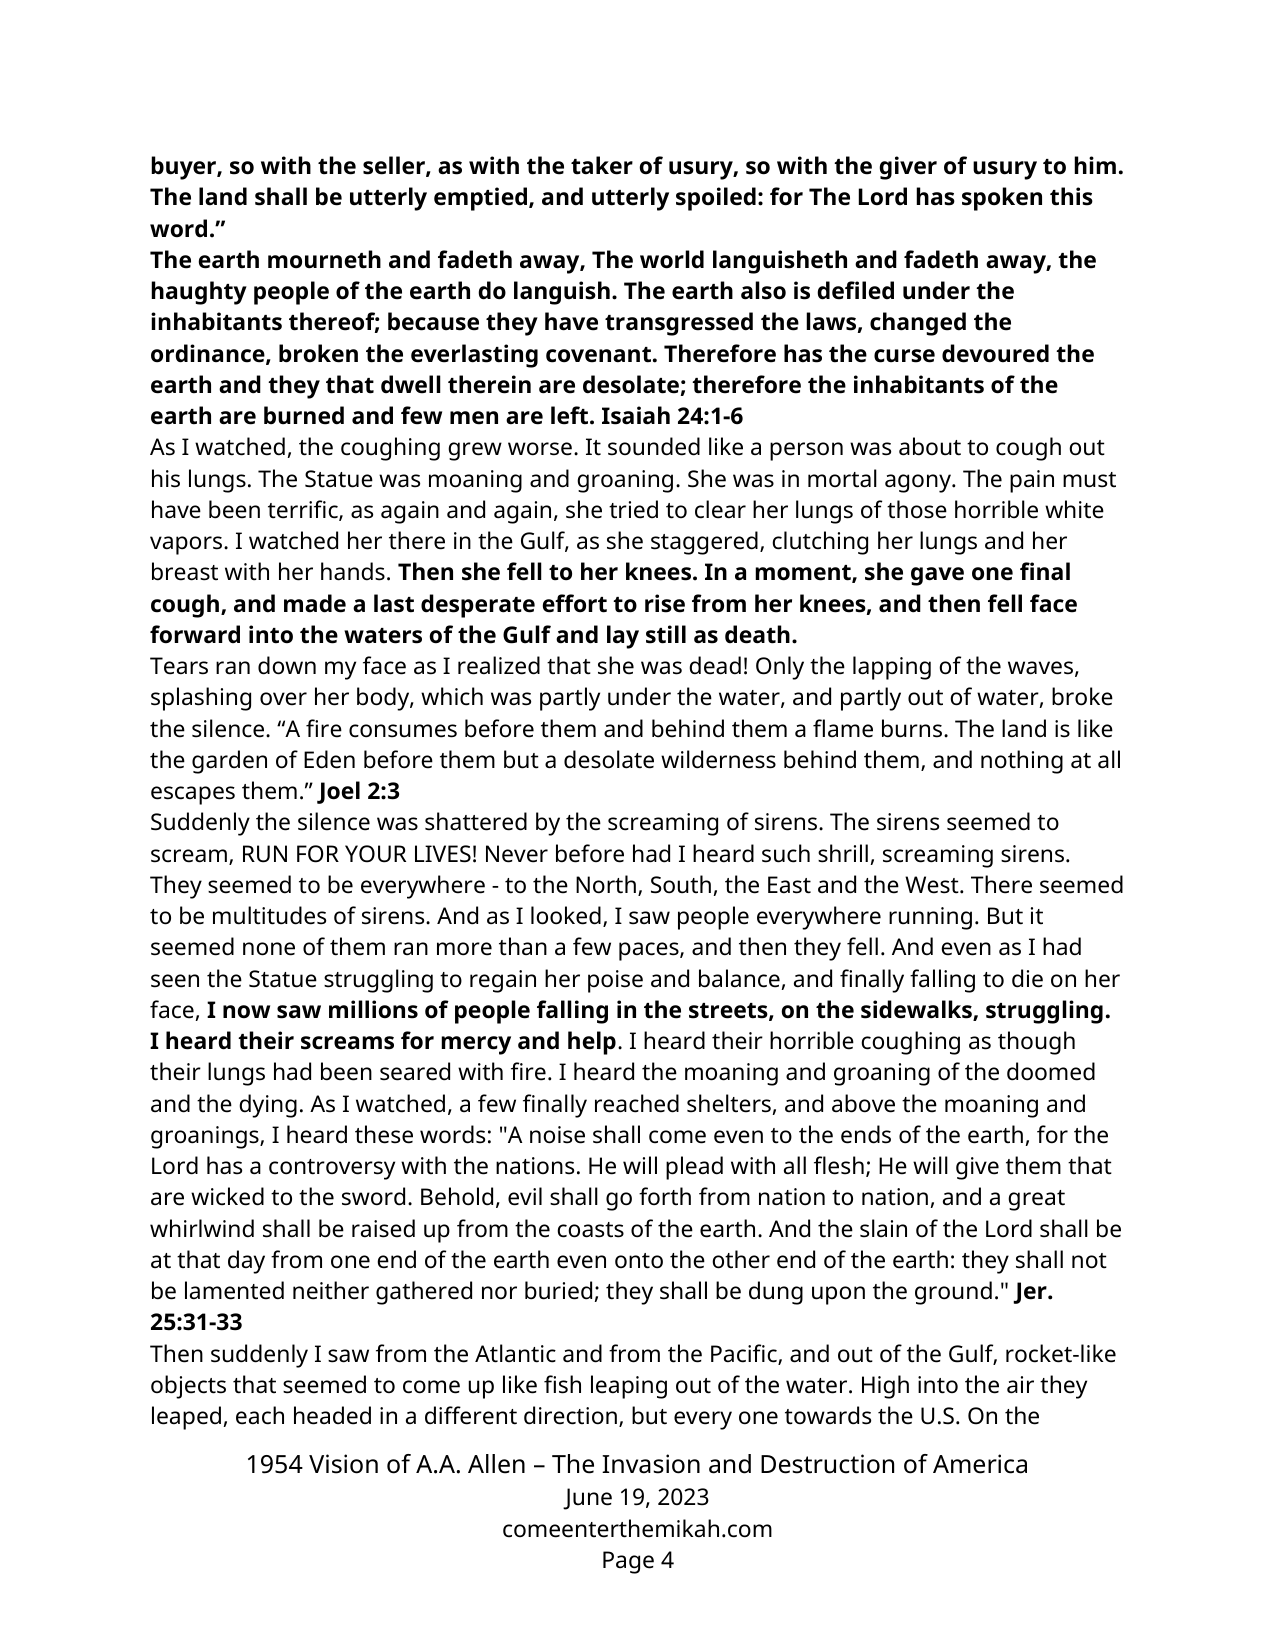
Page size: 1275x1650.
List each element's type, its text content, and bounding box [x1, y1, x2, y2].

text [150, 1337, 1125, 1431]
text The earth mourneth and fadeth away, The world languisheth and fadeth away, the haughty people of the earth do languish. The earth also is defiled under the inhabitants thereof; because they have transgressed the laws, changed the ordinance, broken the everlasting covenant. Therefore has the curse devoured the earth and they that dwell therein are desolate; therefore the inhabitants of the earth are burned and few men are left. Isaiah 24:1-6 [150, 244, 1125, 431]
text Tears ran down my face as I realized that she was dead! Only the lapping of the waves, splashing over her body, which was partly under the water, and partly out of water, broke the silence. “A fire consumes before them and behind them a flame burns. The land is like the garden of Eden before them but a desolate wilderness behind them, and nothing at all escapes them.” Joel 2:3 [150, 650, 1125, 806]
text Suddenly the silence was shattered by the screaming of sirens. The sirens seemed to scream, RUN FOR YOUR LIVES! Never before had I heard such shrill, screaming sirens. They seemed to be everywhere - to the North, South, the East and the West. There seemed to be multitudes of sirens. And as I looked, I saw people everywhere running. But it seemed none of them ran more than a few paces, and then they fell. And even as I had seen the Statue struggling to regain her poise and balance, and finally falling to die on her face, I now saw millions of people falling in the streets, on the sidewalks, struggling. I heard their screams for mercy and help. I heard their horrible coughing as though their lungs had been seared with fire. I heard the moaning and groaning of the doomed and the dying. As I watched, a few finally reached shelters, and above the moaning and groanings, I heard these words: "A noise shall come even to the ends of the earth, for the Lord has a controversy with the nations. He will plead with all flesh; He will give them that are wicked to the sword. Behold, evil shall go forth from nation to nation, and a great whirlwind shall be raised up from the coasts of the earth. And the slain of the Lord shall be at that day from one end of the earth even onto the other end of the earth: they shall not be lamented neither gathered nor buried; they shall be dung upon the ground." Jer. 25:31-33 [150, 806, 1125, 1337]
text As I watched, the coughing grew worse. It sounded like a person was about to cough out his lungs. The Statue was moaning and groaning. She was in mortal agony. The pain must have been terrific, as again and again, she tried to clear her lungs of those horrible white vapors. I watched her there in the Gulf, as she staggered, clutching her lungs and her breast with her hands. Then she fell to her knees. In a moment, she gave one final cough, and made a last desperate effort to rise from her knees, and then fell face forward into the waters of the Gulf and lay still as death. [150, 431, 1125, 650]
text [150, 150, 1125, 244]
